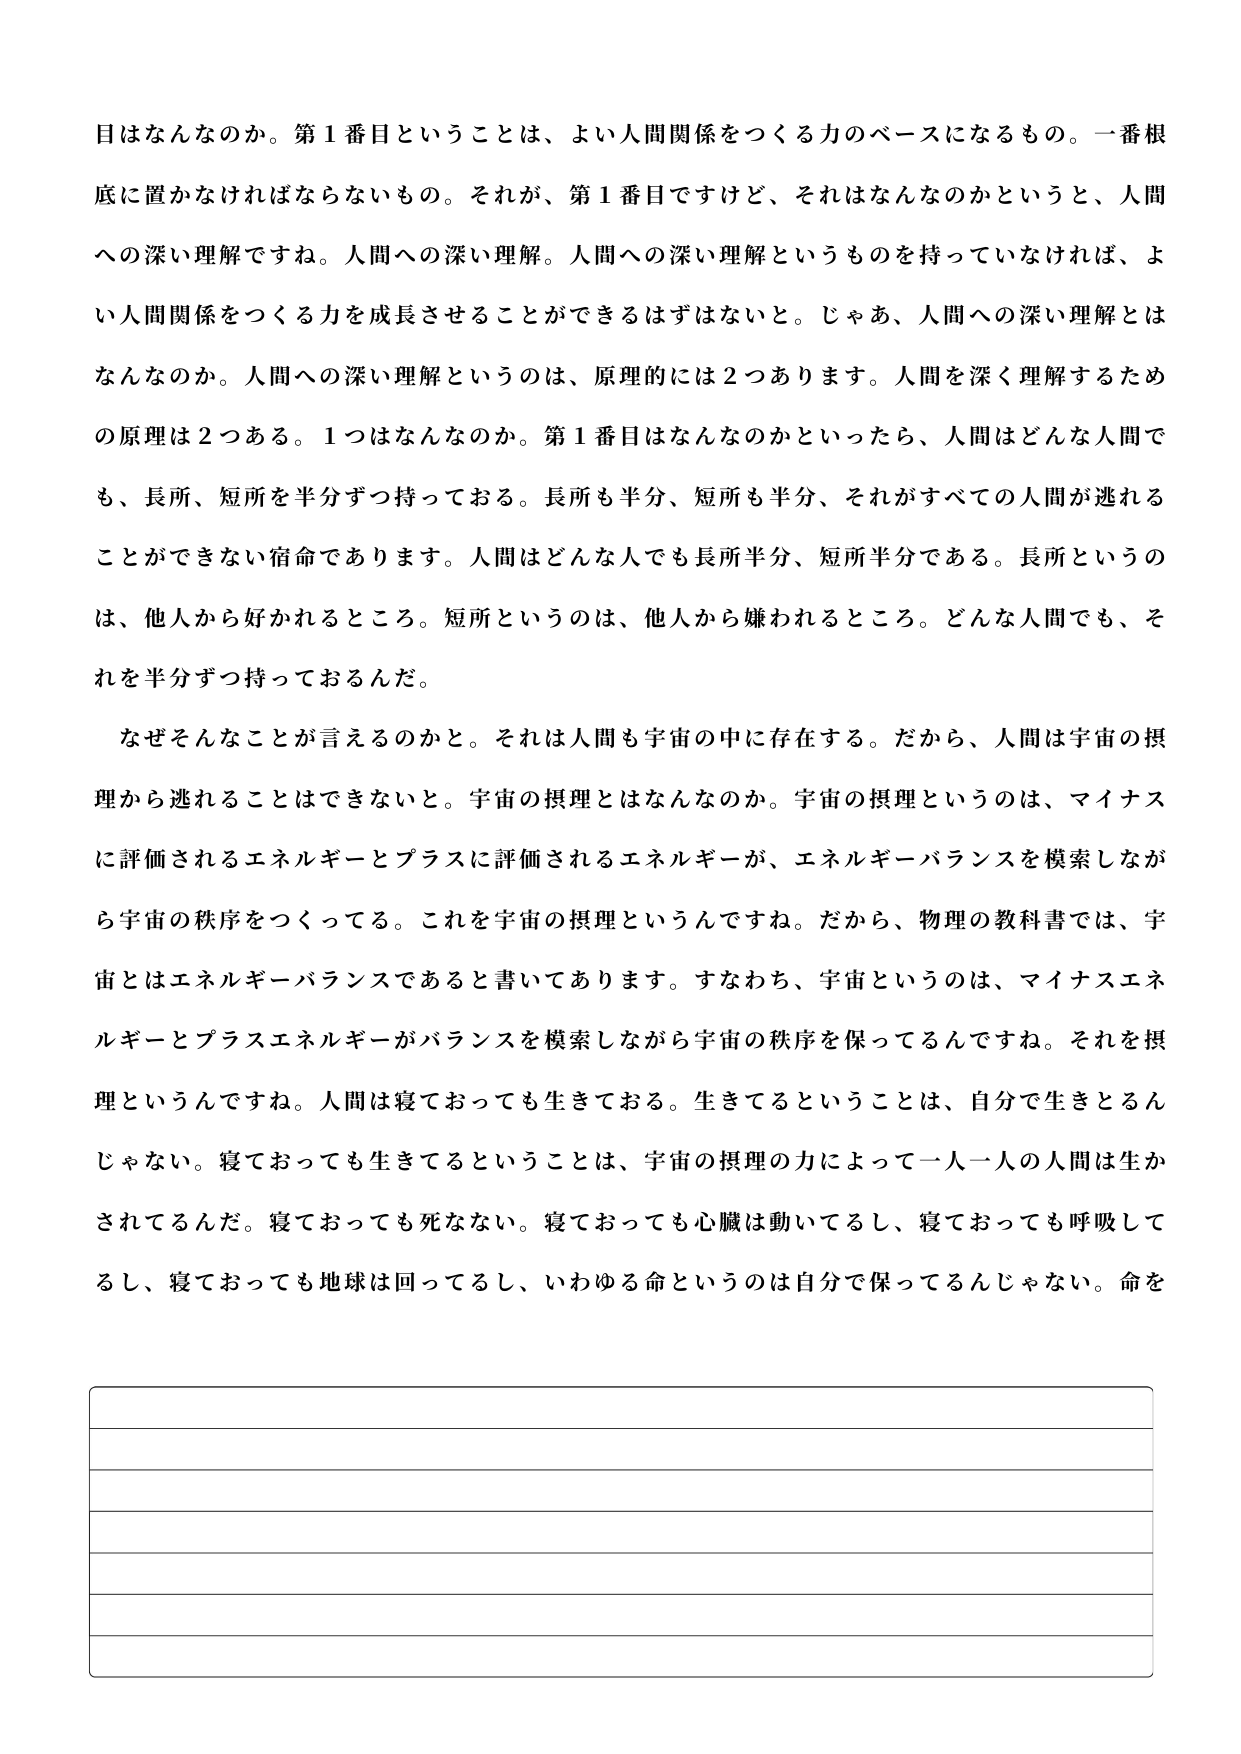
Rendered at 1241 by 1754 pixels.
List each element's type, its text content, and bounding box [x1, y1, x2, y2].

picture [88, 1386, 1154, 1678]
